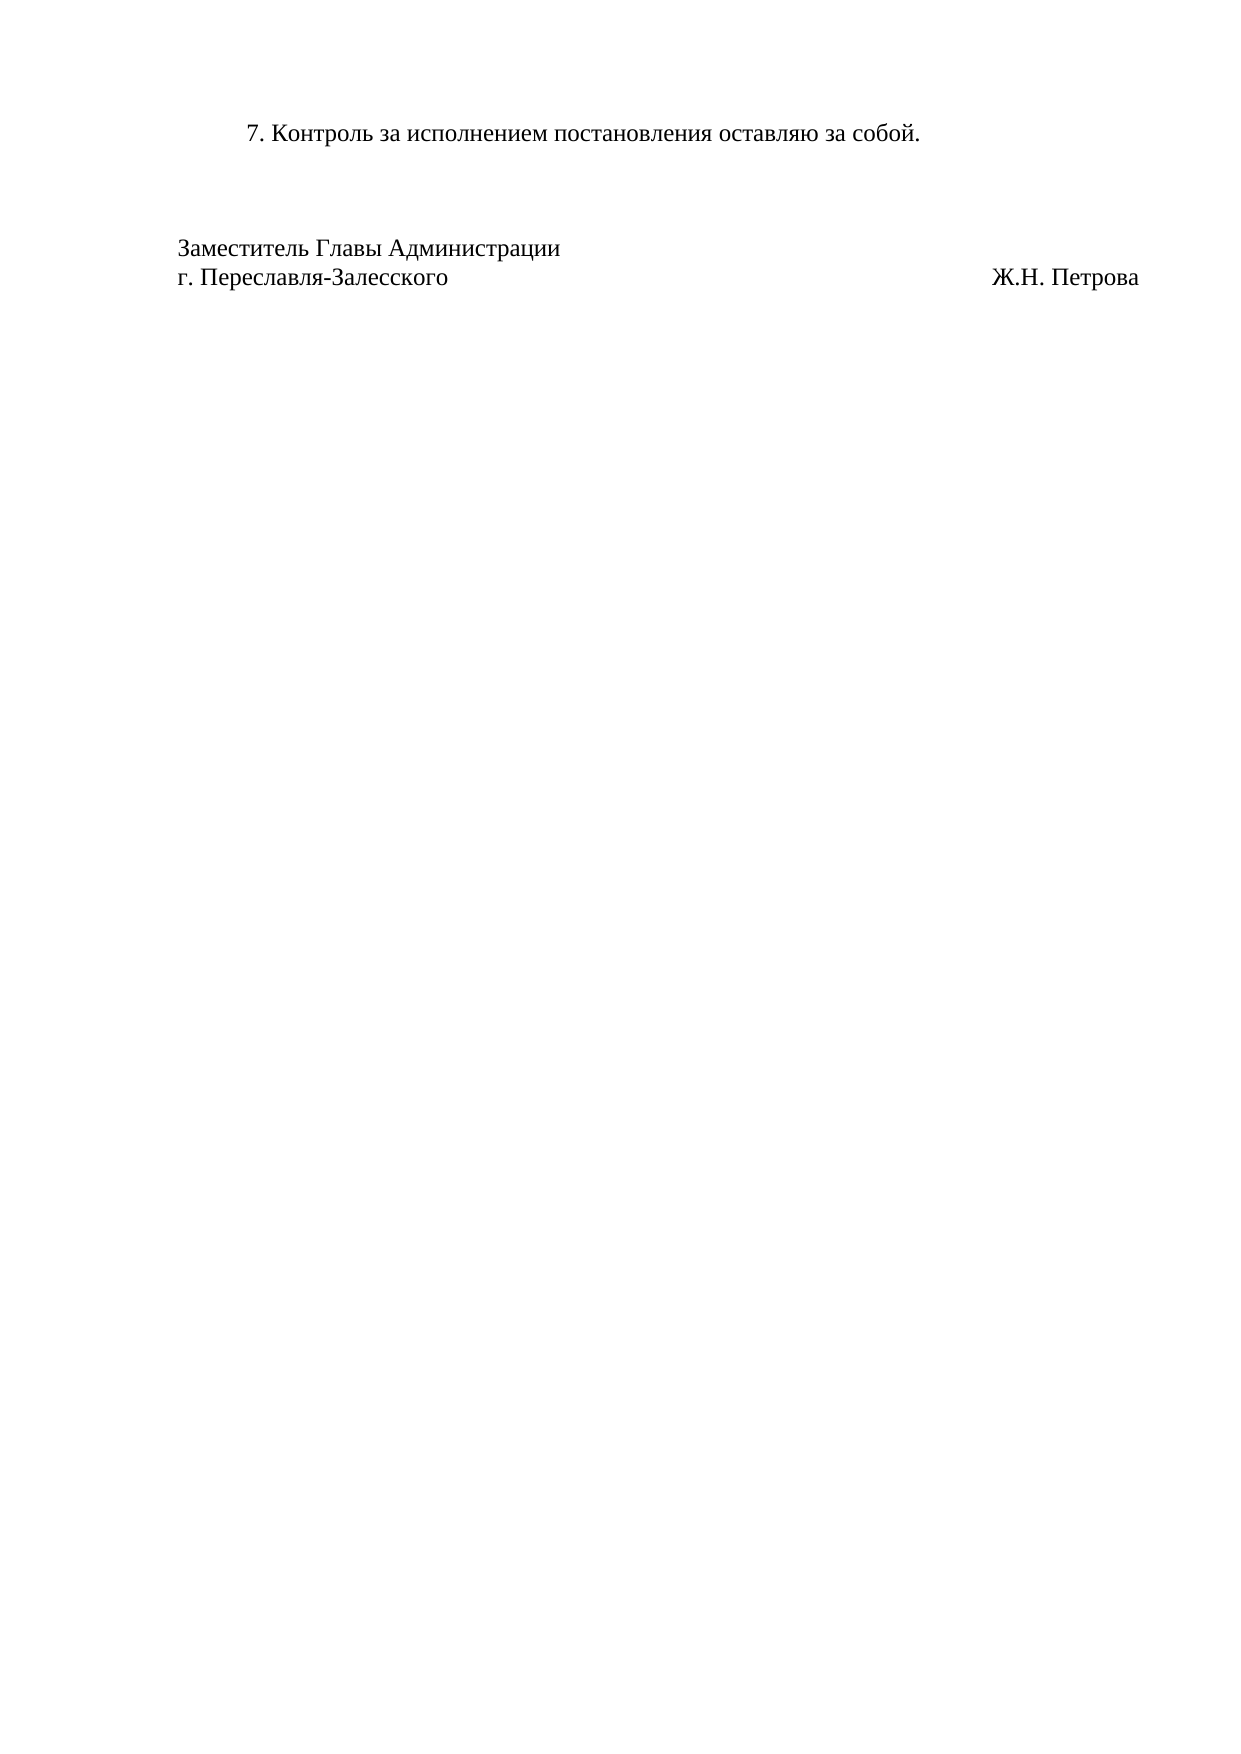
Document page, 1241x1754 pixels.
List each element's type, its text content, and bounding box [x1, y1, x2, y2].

text 7. Контроль за исполнением постановления оставляю за собой. [177, 118, 1152, 147]
text Заместитель Главы Администрации [177, 233, 1152, 262]
text г. Переславля-Залесского Ж.Н. Петрова [177, 262, 1152, 291]
